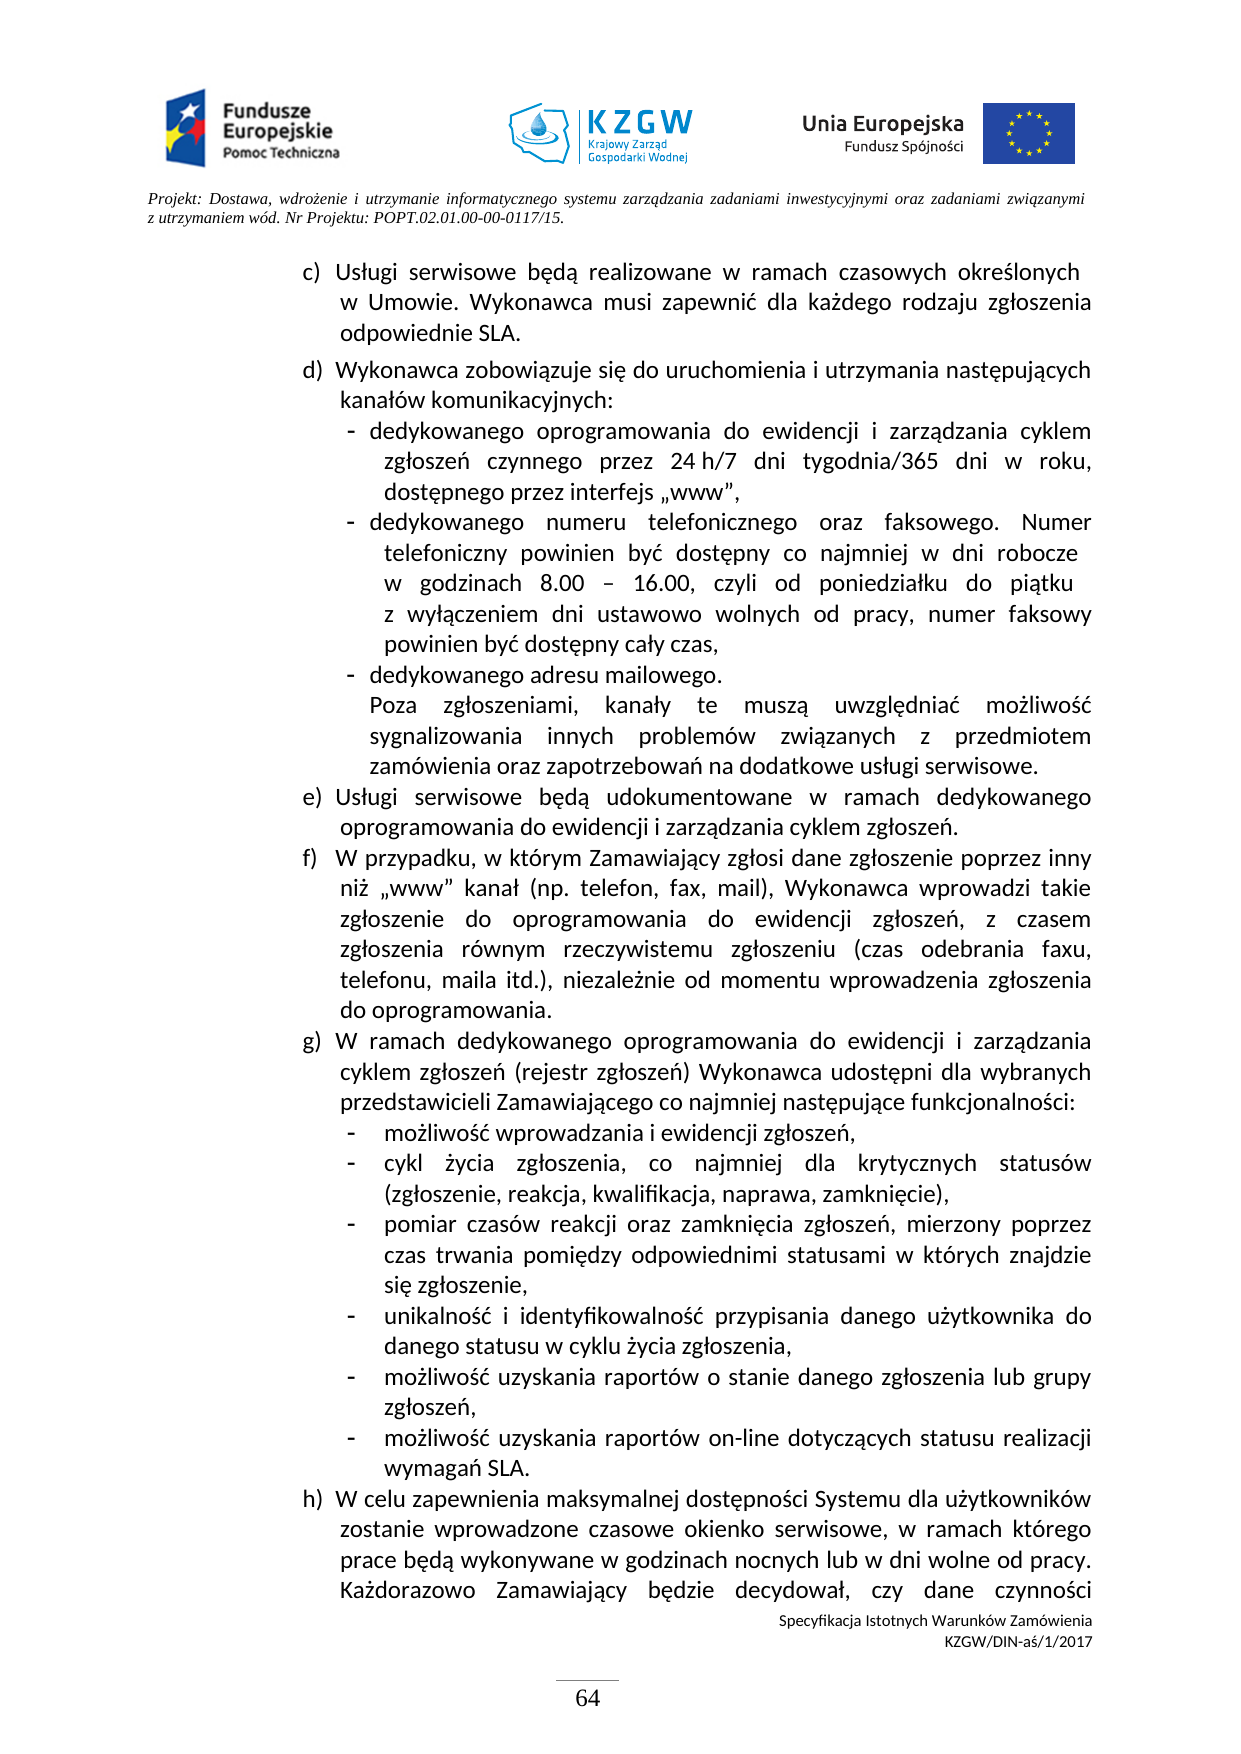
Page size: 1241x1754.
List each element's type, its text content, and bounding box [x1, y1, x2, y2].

list możliwość uzyskania raportów on-line dotyczących statusu realizacji wymagań SLA. [347, 1422, 1092, 1483]
picture [601, 139, 608, 151]
list Usługi serwisowe będą udokumentowane w ramach dedykowanego oprogramowania do ewidencji i zarządzania cyklem zgłoszeń. [302, 781, 1092, 842]
picture [640, 152, 645, 162]
text Poza zgłoszeniami, kanały te muszą uwzględniać możliwość sygnalizowania innych problemów związanych z przedmiotem zamówienia oraz zapotrzebowań na dodatkowe usługi serwisowe. [369, 689, 1092, 781]
list możliwość wprowadzania i ewidencji zgłoszeń, [347, 1117, 1092, 1147]
list dedykowanego numeru telefonicznego oraz faksowego. Numer telefoniczny powinien być dostępny co najmniej w dni robocze w godzinach 8.00 – 16.00, czyli od poniedziałku do piątku z wyłączeniem dni ustawowo wolnych od pracy, numer faksowy powinien być dostępny cały czas, [346, 506, 1092, 659]
list dedykowanego adresu mailowego. [346, 659, 1092, 689]
list pomiar czasów reakcji oraz zamknięcia zgłoszeń, mierzony poprzez czas trwania pomiędzy odpowiednimi statusami w których znajdzie się zgłoszenie, [347, 1208, 1092, 1300]
list W ramach dedykowanego oprogramowania do ewidencji i zarządzania cyklem zgłoszeń (rejestr zgłoszeń) Wykonawca udostępni dla wybranych przedstawicieli Zamawiającego co najmniej następujące funkcjonalności: [302, 1025, 1092, 1117]
picture [147, 73, 358, 189]
list W przypadku, w którym Zamawiający zgłosi dane zgłoszenie poprzez inny niż „www” kanał (np. telefon, fax, mail), Wykonawca wprowadzi takie zgłoszenie do oprogramowania do ewidencji zgłoszeń, z czasem zgłoszenia równym rzeczywistemu zgłoszeniu (czas odebrania faxu, telefonu, maila itd.), niezależnie od momentu wprowadzenia zgłoszenia do oprogramowania. [302, 842, 1092, 1025]
list dedykowanego oprogramowania do ewidencji i zarządzania cyklem zgłoszeń czynnego przez 24 h/7 dni tygodnia/365 dni w roku, dostępnego przez interfejs „www”, [347, 415, 1092, 506]
list unikalność i identyfikowalność przypisania danego użytkownika do danego statusu w cyklu życia zgłoszenia, [347, 1300, 1092, 1361]
list Wykonawca zobowiązuje się do uruchomienia i utrzymania następujących kanałów komunikacyjnych: [302, 354, 1092, 415]
list cykl życia zgłoszenia, co najmniej dla krytycznych statusów (zgłoszenie, reakcja, kwalifikacja, naprawa, zamknięcie), [347, 1147, 1092, 1208]
list możliwość uzyskania raportów o stanie danego zgłoszenia lub grupy zgłoszeń, [347, 1361, 1092, 1422]
list Usługi serwisowe będą realizowane w ramach czasowych określonych w Umowie. Wykonawca musi zapewnić dla każdego rodzaju zgłoszenia odpowiednie SLA. [302, 256, 1092, 347]
